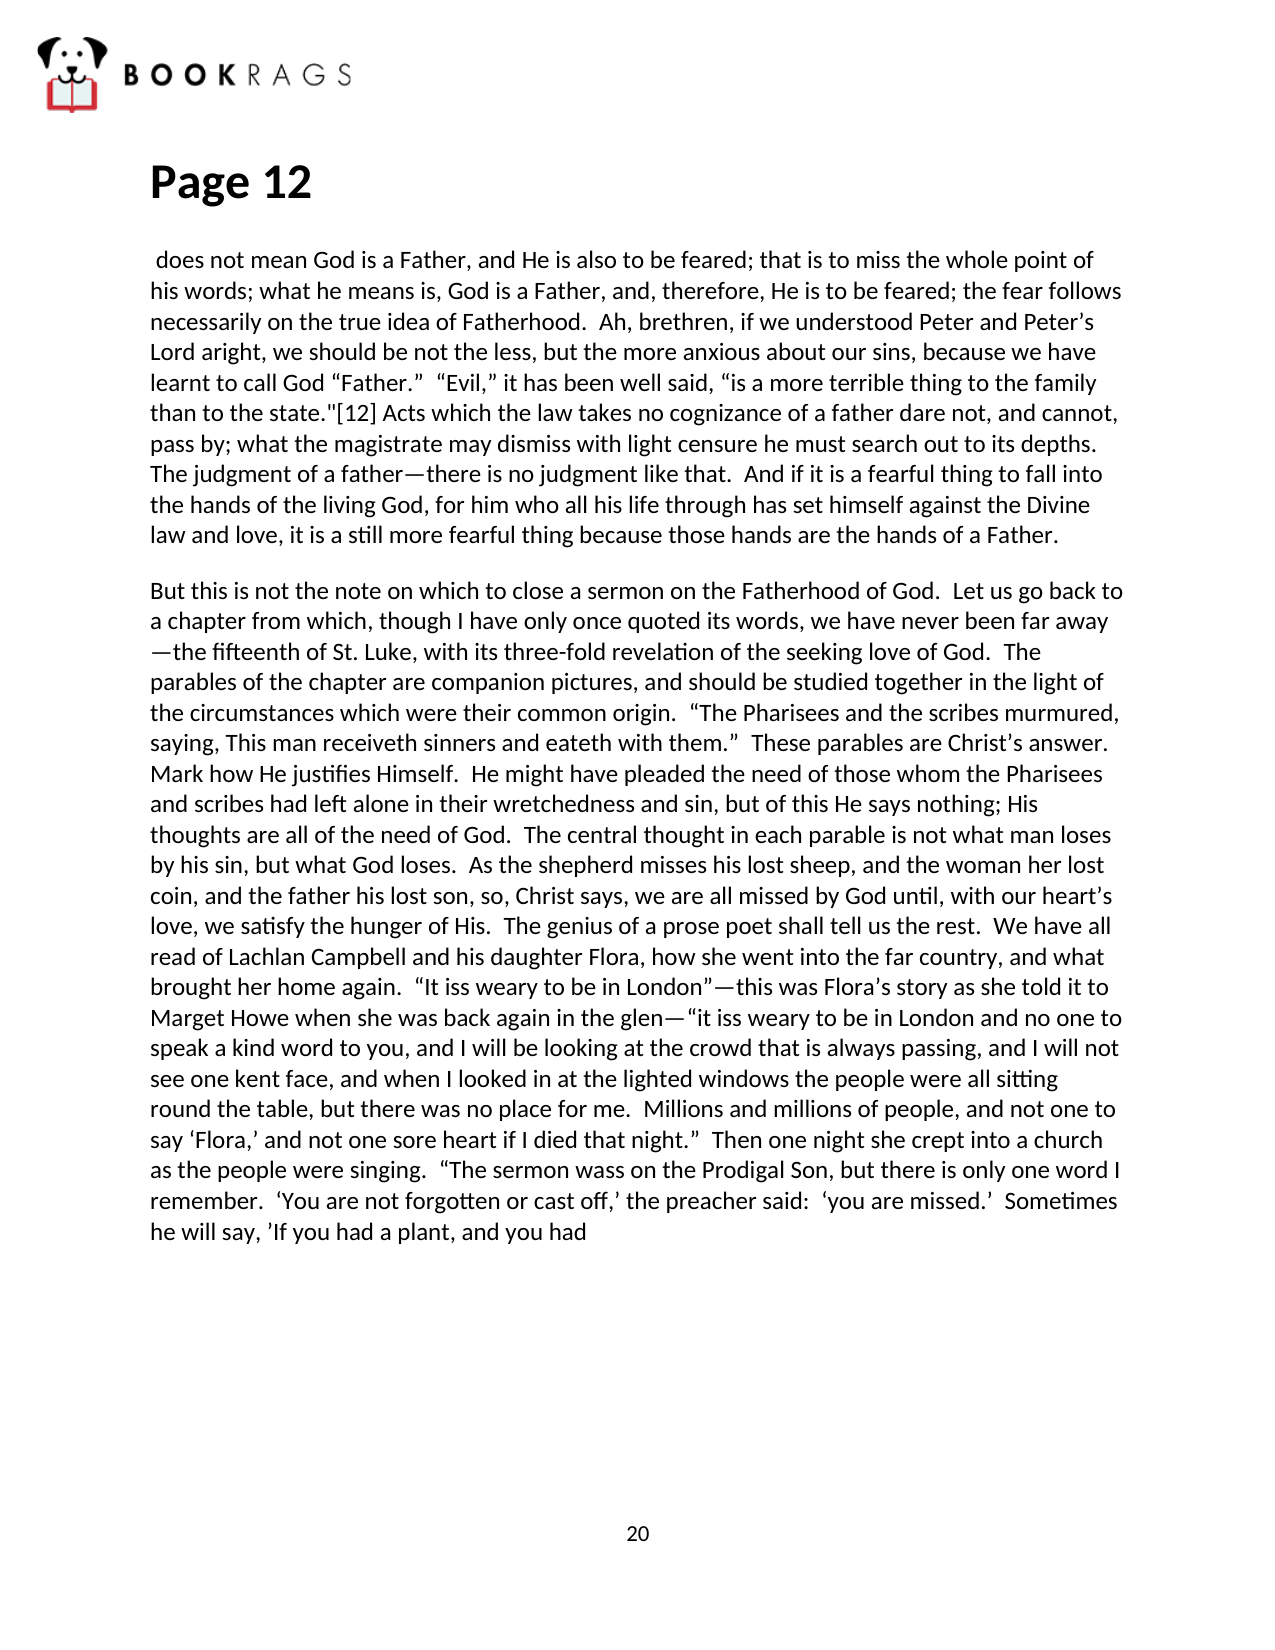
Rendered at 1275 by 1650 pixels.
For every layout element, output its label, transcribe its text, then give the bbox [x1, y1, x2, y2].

picture [37, 37, 351, 113]
text Page 12 [150, 150, 1125, 211]
text does not mean God is a Father, and He is also to be feared; that is to miss the whole point of his words; what he means is, God is a Father, and, therefore, He is to be feared; the fear follows necessarily on the true idea of Fatherhood. Ah, brethren, if we understood Peter and Peter’s Lord aright, we should be not the less, but the more anxious about our sins, because we have learnt to call God “Father.” “Evil,” it has been well said, “is a more terrible thing to the family than to the state."[12] Acts which the law takes no cognizance of a father dare not, and cannot, pass by; what the magistrate may dismiss with light censure he must search out to its depths. The judgment of a father—­there is no judgment like that. And if it is a fearful thing to fall into the hands of the living God, for him who all his life through has set himself against the Divine law and love, it is a still more fearful thing because those hands are the hands of a Father. [150, 244, 1125, 550]
text But this is not the note on which to close a sermon on the Fatherhood of God. Let us go back to a chapter from which, though I have only once quoted its words, we have never been far away—­the fifteenth of St. Luke, with its three-fold revelation of the seeking love of God. The parables of the chapter are companion pictures, and should be studied together in the light of the circumstances which were their common origin. “The Pharisees and the scribes murmured, saying, This man receiveth sinners and eateth with them.” These parables are Christ’s answer. Mark how He justifies Himself. He might have pleaded the need of those whom the Pharisees and scribes had left alone in their wretchedness and sin, but of this He says nothing; His thoughts are all of the need of God. The central thought in each parable is not what man loses by his sin, but what God loses. As the shepherd misses his lost sheep, and the woman her lost coin, and the father his lost son, so, Christ says, we are all missed by God until, with our heart’s love, we satisfy the hunger of His. The genius of a prose poet shall tell us the rest. We have all read of Lachlan Campbell and his daughter Flora, how she went into the far country, and what brought her home again. “It iss weary to be in London”—­this was Flora’s story as she told it to Marget Howe when she was back again in the glen—­“it iss weary to be in London and no one to speak a kind word to you, and I will be looking at the crowd that is always passing, and I will not see one kent face, and when I looked in at the lighted windows the people were all sitting round the table, but there was no place for me. Millions and millions of people, and not one to say ‘Flora,’ and not one sore heart if I died that night.” Then one night she crept into a church as the people were singing. “The sermon wass on the Prodigal Son, but there is only one word I remember. ‘You are not forgotten or cast off,’ the preacher said: ‘you are missed.’ Sometimes he will say, ’If you had a plant, and you had [150, 575, 1125, 1246]
